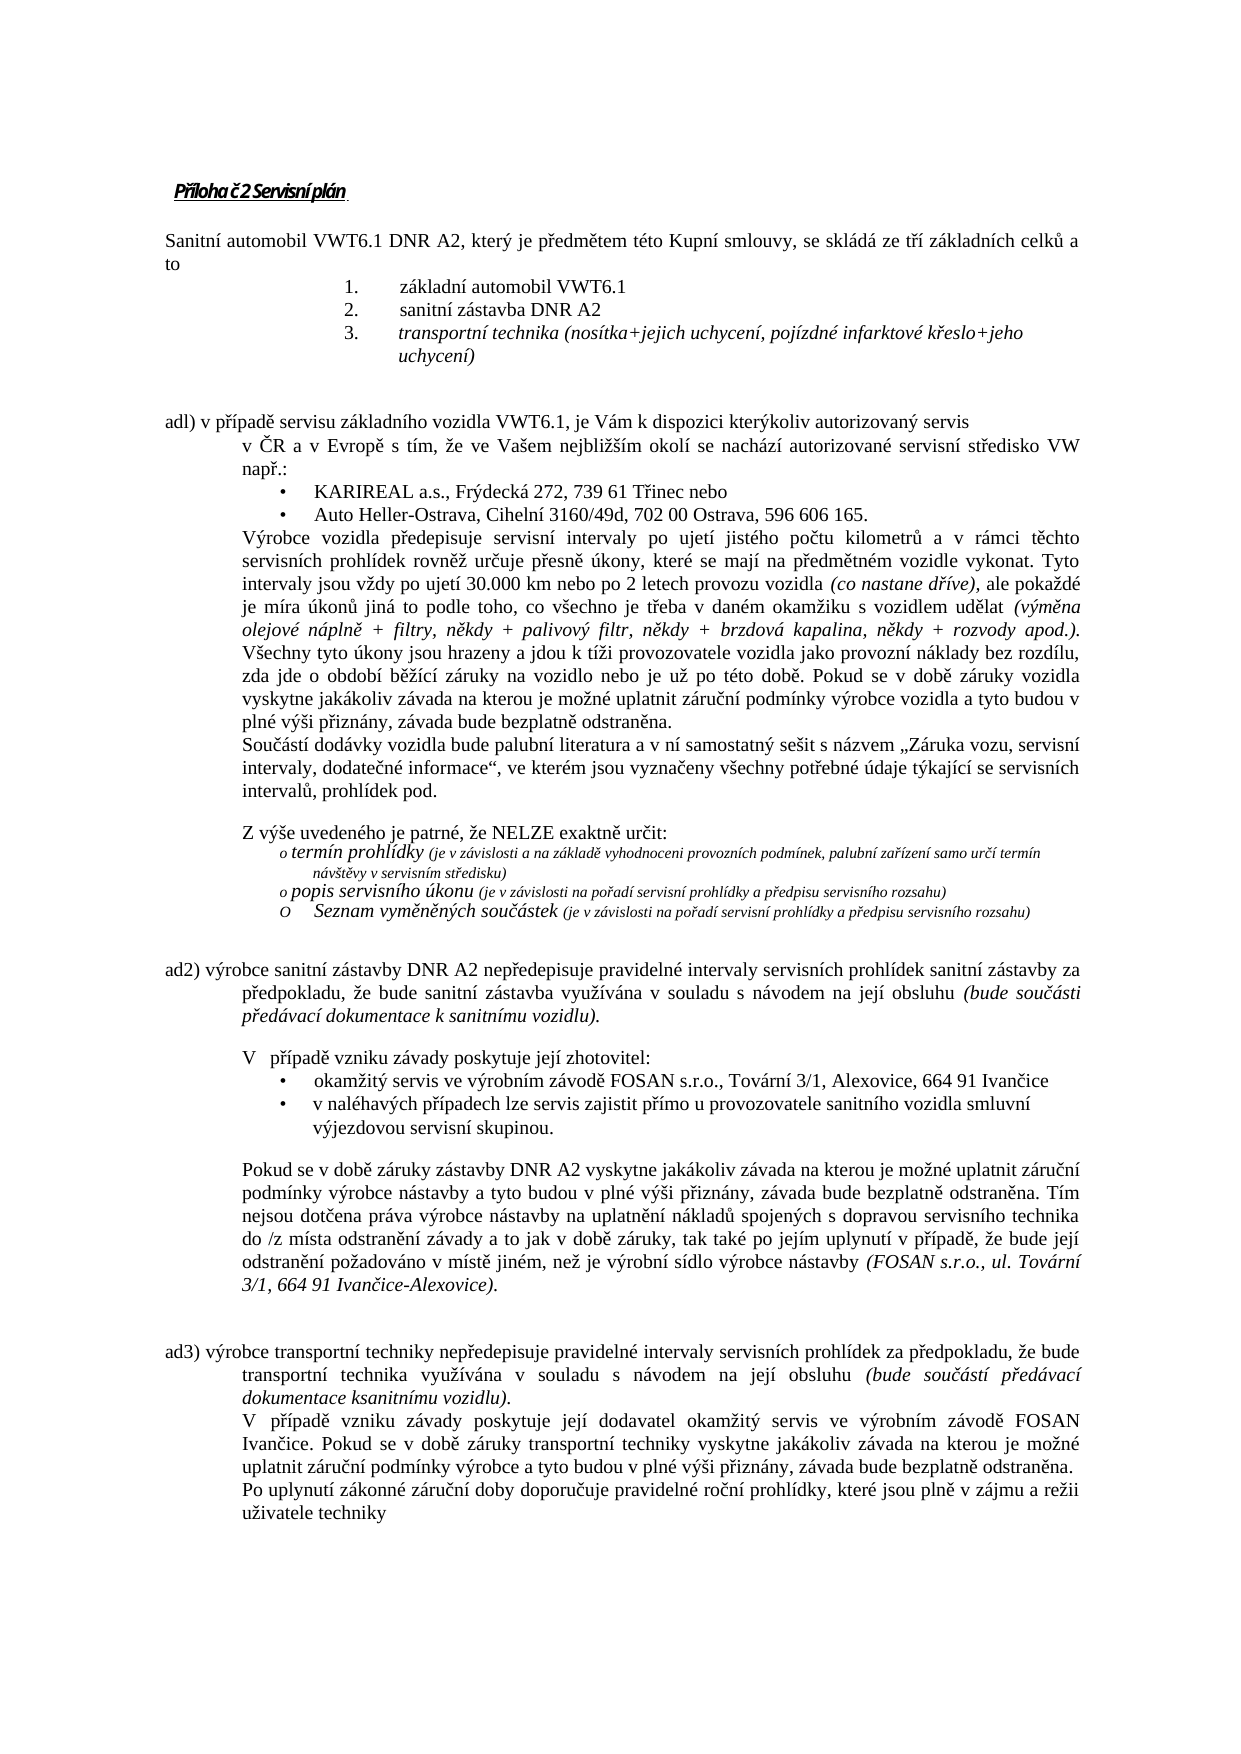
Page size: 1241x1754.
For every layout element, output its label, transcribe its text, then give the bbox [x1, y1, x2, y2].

text Součástí dodávky vozidla bude palubní literatura a v ní samostatný sešit s názvem „Záruka vozu, servisní intervaly, dodatečné informace“, ve kterém jsou vyznačeny všechny potřebné údaje týkající se servisních intervalů, prohlídek pod. [242, 733, 1081, 802]
text o termín prohlídky (je v závislosti a na základě vyhodnoceni provozních podmínek, palubní zařízení samo určí termín návštěvy v servisním středisku) [279, 843, 1081, 882]
text ad2) výrobce sanitní zástavby DNR A2 nepředepisuje pravidelné intervaly servisních prohlídek sanitní zástavby za předpokladu, že bude sanitní zástavba využívána v souladu s návodem na její obsluhu (bude součásti předávací dokumentace k sanitnímu vozidlu). [165, 958, 1081, 1027]
list v naléhavých případech lze servis zajistit přímo u provozovatele sanitního vozidla smluvní výjezdovou servisní skupinou. [279, 1092, 1081, 1139]
list sanitní zástavba DNR A2 [344, 298, 1081, 321]
list případě vzniku závady poskytuje její zhotovitel: [242, 1048, 1081, 1068]
text Po uplynutí zákonné záruční doby doporučuje pravidelné roční prohlídky, které jsou plně v zájmu a režii uživatele techniky [242, 1478, 1081, 1524]
text Pokud se v době záruky zástavby DNR A2 vyskytne jakákoliv závada na kterou je možné uplatnit záruční podmínky výrobce nástavby a tyto budou v plné výši přiznány, závada bude bezplatně odstraněna. Tím nejsou dotčena práva výrobce nástavby na uplatnění nákladů spojených s dopravou servisního technika do /z místa odstranění závady a to jak v době záruky, tak také po jejím uplynutí v případě, že bude její odstranění požadováno v místě jiném, než je výrobní sídlo výrobce nástavby (FOSAN s.r.o., ul. Tovární 3/1, 664 91 Ivančice-Alexovice). [242, 1158, 1081, 1296]
text Výrobce vozidla předepisuje servisní intervaly po ujetí jistého počtu kilometrů a v rámci těchto servisních prohlídek rovněž určuje přesně úkony, které se mají na předmětném vozidle vykonat. Tyto intervaly jsou vždy po ujetí 30.000 km nebo po 2 letech provozu vozidla (co nastane dříve), ale pokaždé je míra úkonů jiná to podle toho, co všechno je třeba v daném okamžiku s vozidlem udělat (výměna olejové náplně + filtry, někdy + palivový filtr, někdy + brzdová kapalina, někdy + rozvody apod.). Všechny tyto úkony jsou hrazeny a jdou k tíži provozovatele vozidla jako provozní náklady bez rozdílu, zda jde o období běžící záruky na vozidlo nebo je už po této době. Pokud se v době záruky vozidla vyskytne jakákoliv závada na kterou je možné uplatnit záruční podmínky výrobce vozidla a tyto budou v plné výši přiznány, závada bude bezplatně odstraněna. [242, 526, 1081, 733]
text adl) v případě servisu základního vozidla VWT6.1, je Vám k dispozici kterýkoliv autorizovaný servis [165, 411, 1081, 434]
list KARIREAL a.s., Frýdecká 272, 739 61 Třinec nebo [279, 480, 1081, 503]
text Z výše uvedeného je patrné, že NELZE exaktně určit: [242, 823, 1081, 843]
list transportní technika (nosítka+jejich uchycení, pojízdné infarktové křeslo+jeho uchycení) [344, 321, 1081, 367]
text o popis servisního úkonu (je v závislosti na pořadí servisní prohlídky a předpisu servisního rozsahu) [279, 882, 1081, 902]
text ad3) výrobce transportní techniky nepředepisuje pravidelné intervaly servisních prohlídek za předpokladu, že bude transportní technika využívána v souladu s návodem na její obsluhu (bude součástí předávací dokumentace ksanitnímu vozidlu). [165, 1340, 1081, 1409]
text v ČR a v Evropě s tím, že ve Vašem nejbližším okolí se nachází autorizované servisní středisko VW např.: [242, 434, 1081, 480]
list okamžitý servis ve výrobním závodě FOSAN s.r.o., Tovární 3/1, Alexovice, 664 91 Ivančice [279, 1068, 1081, 1092]
list případě vzniku závady poskytuje její dodavatel okamžitý servis ve výrobním závodě FOSAN Ivančice. Pokud se v době záruky transportní techniky vyskytne jakákoliv závada na kterou je možné uplatnit záruční podmínky výrobce a tyto budou v plné výši přiznány, závada bude bezplatně odstraněna. [242, 1409, 1081, 1478]
list základní automobil VWT6.1 [344, 275, 1081, 298]
list Auto Heller-Ostrava, Cihelní 3160/49d, 702 00 Ostrava, 596 606 165. [279, 503, 1081, 526]
text Sanitní automobil VWT6.1 DNR A2, který je předmětem této Kupní smlouvy, se skládá ze tří základních celků a to [165, 229, 1081, 275]
text O Seznam vyměněných součástek (je v závislosti na pořadí servisní prohlídky a předpisu servisního rozsahu) [279, 902, 1081, 922]
